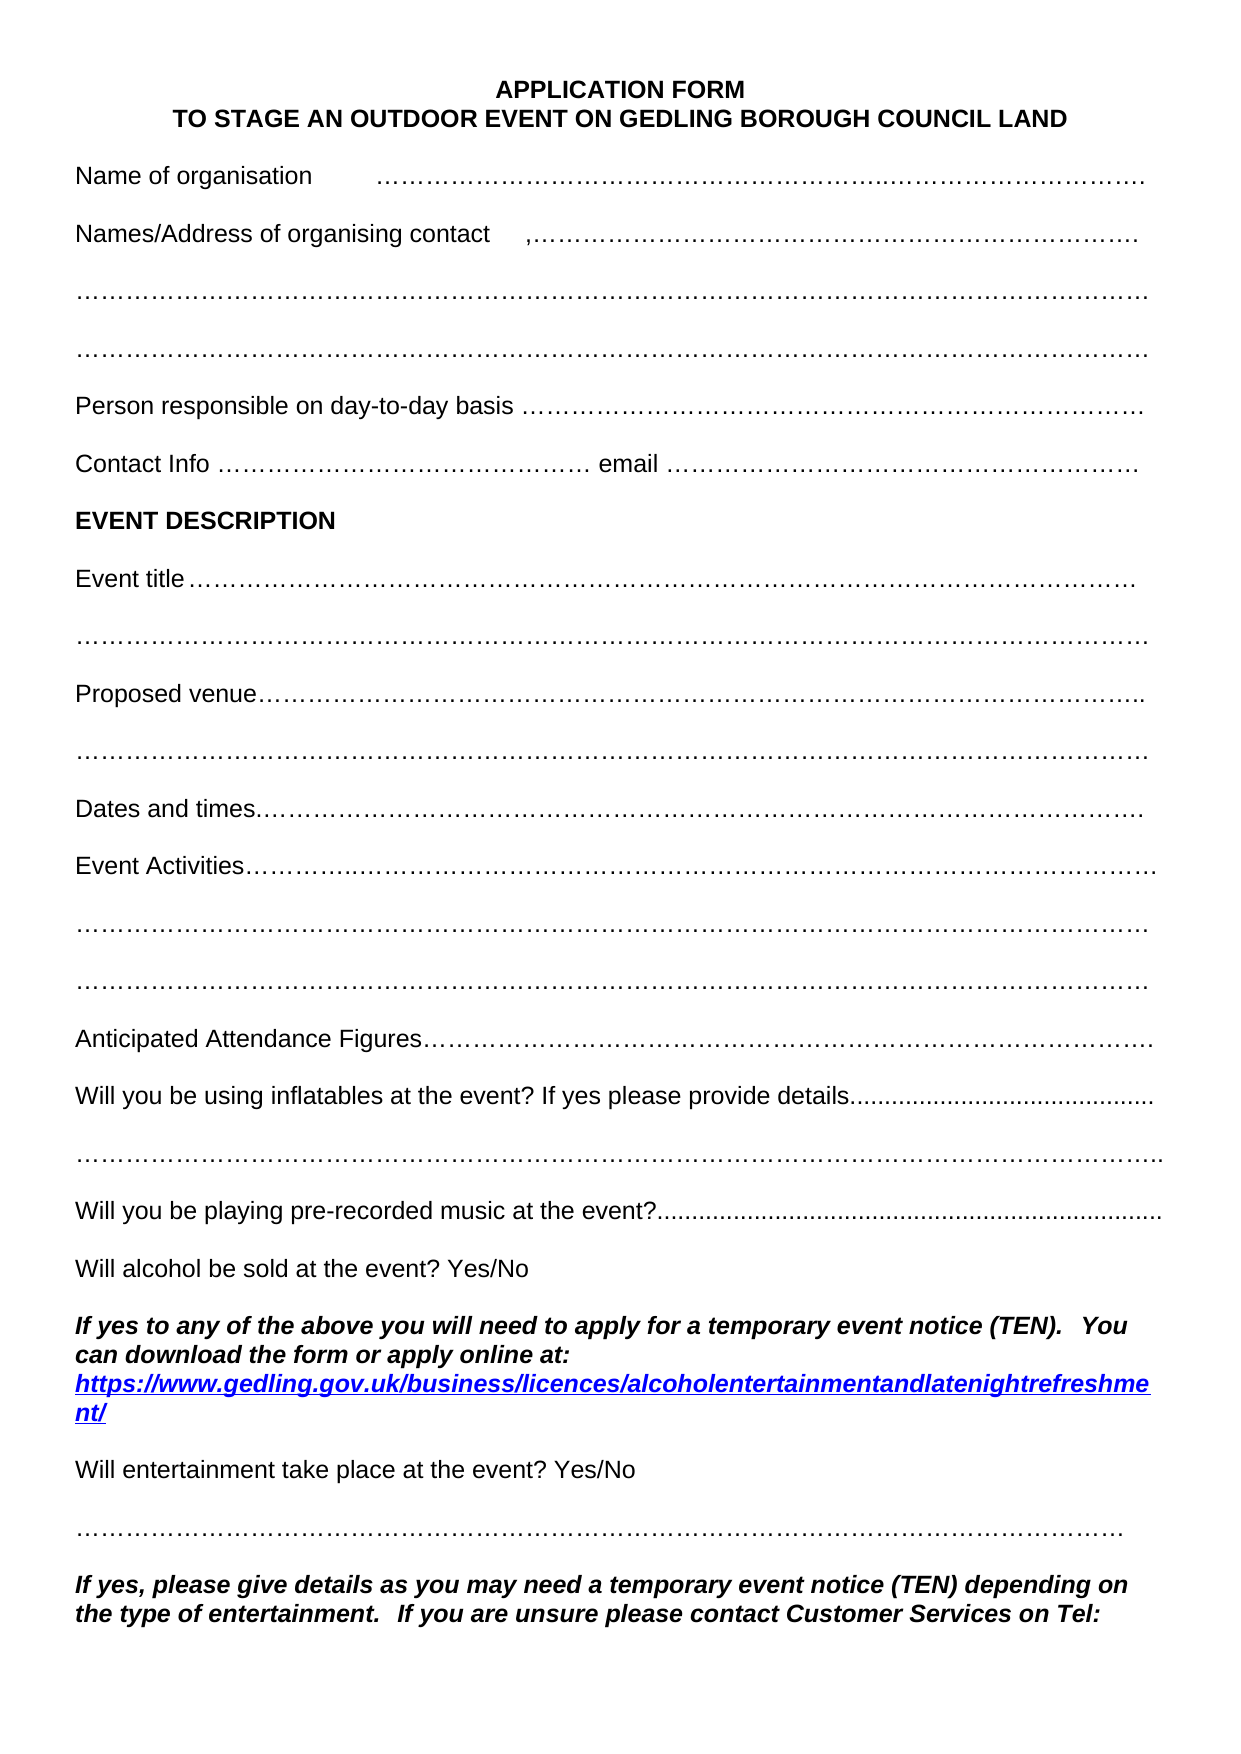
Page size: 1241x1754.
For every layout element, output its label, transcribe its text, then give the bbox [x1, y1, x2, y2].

text Will you be using inflatables at the event? If yes please provide details............................................ [75, 1081, 1165, 1110]
text Anticipated Attendance Figures……………………………………………………………………………. [75, 1024, 1165, 1052]
text APPLICATION FORM [75, 75, 1165, 104]
text If yes to any of the above you will need to apply for a temporary event notice (TEN). You can download the form or apply online at: https://www.gedling.gov.uk/business/licences/alcoholentertainmentandlatenightrefreshment/ [75, 1311, 1165, 1426]
text ………………………………………………………………………………………………………………… [75, 276, 1165, 305]
text ……………………………………………………………………………………………………………… [75, 1512, 1165, 1541]
text Proposed venue…………………………………………………………………………………………….. [75, 679, 1165, 707]
text Will alcohol be sold at the event? Yes/No [75, 1254, 1165, 1282]
text Dates and times.……………………………………………………………………………………………. [75, 794, 1165, 822]
text Person responsible on day-to-day basis ………………………………………………………………… [75, 391, 1165, 420]
text Name of organisation ……………………………………………………..…………………………. [75, 161, 1165, 190]
text Event Activities…………..…………………………………………………………………………………… [75, 851, 1165, 880]
text ………………………………………………………………………………………………………………… [75, 621, 1165, 650]
text Names/Address of organising contact ,………………………………………………………………. [75, 219, 1165, 247]
text Will you be playing pre-recorded music at the event?......................................................................... [75, 1196, 1165, 1225]
subtitle EVENT DESCRIPTION [75, 506, 1165, 535]
text Will entertainment take place at the event? Yes/No [75, 1455, 1165, 1484]
text ………………………………………………………………………………………………………………… [75, 909, 1165, 937]
text Contact Info ……………………………………… email ………………………………………………… [75, 449, 1165, 477]
text ………………………………………………………………………………………………………………….. [75, 1139, 1165, 1167]
text ………………………………………………………………………………………………………………… [75, 966, 1165, 995]
text ………………………………………………………………………………………………………………… [75, 334, 1165, 362]
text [75, 1570, 1165, 1627]
text Event title …………………………………………………………………………………………………… [75, 564, 1165, 592]
text ………………………………………………………………………………………………………………… [75, 736, 1165, 765]
text TO STAGE AN OUTDOOR EVENT ON GEDLING BOROUGH COUNCIL LAND [75, 104, 1165, 132]
